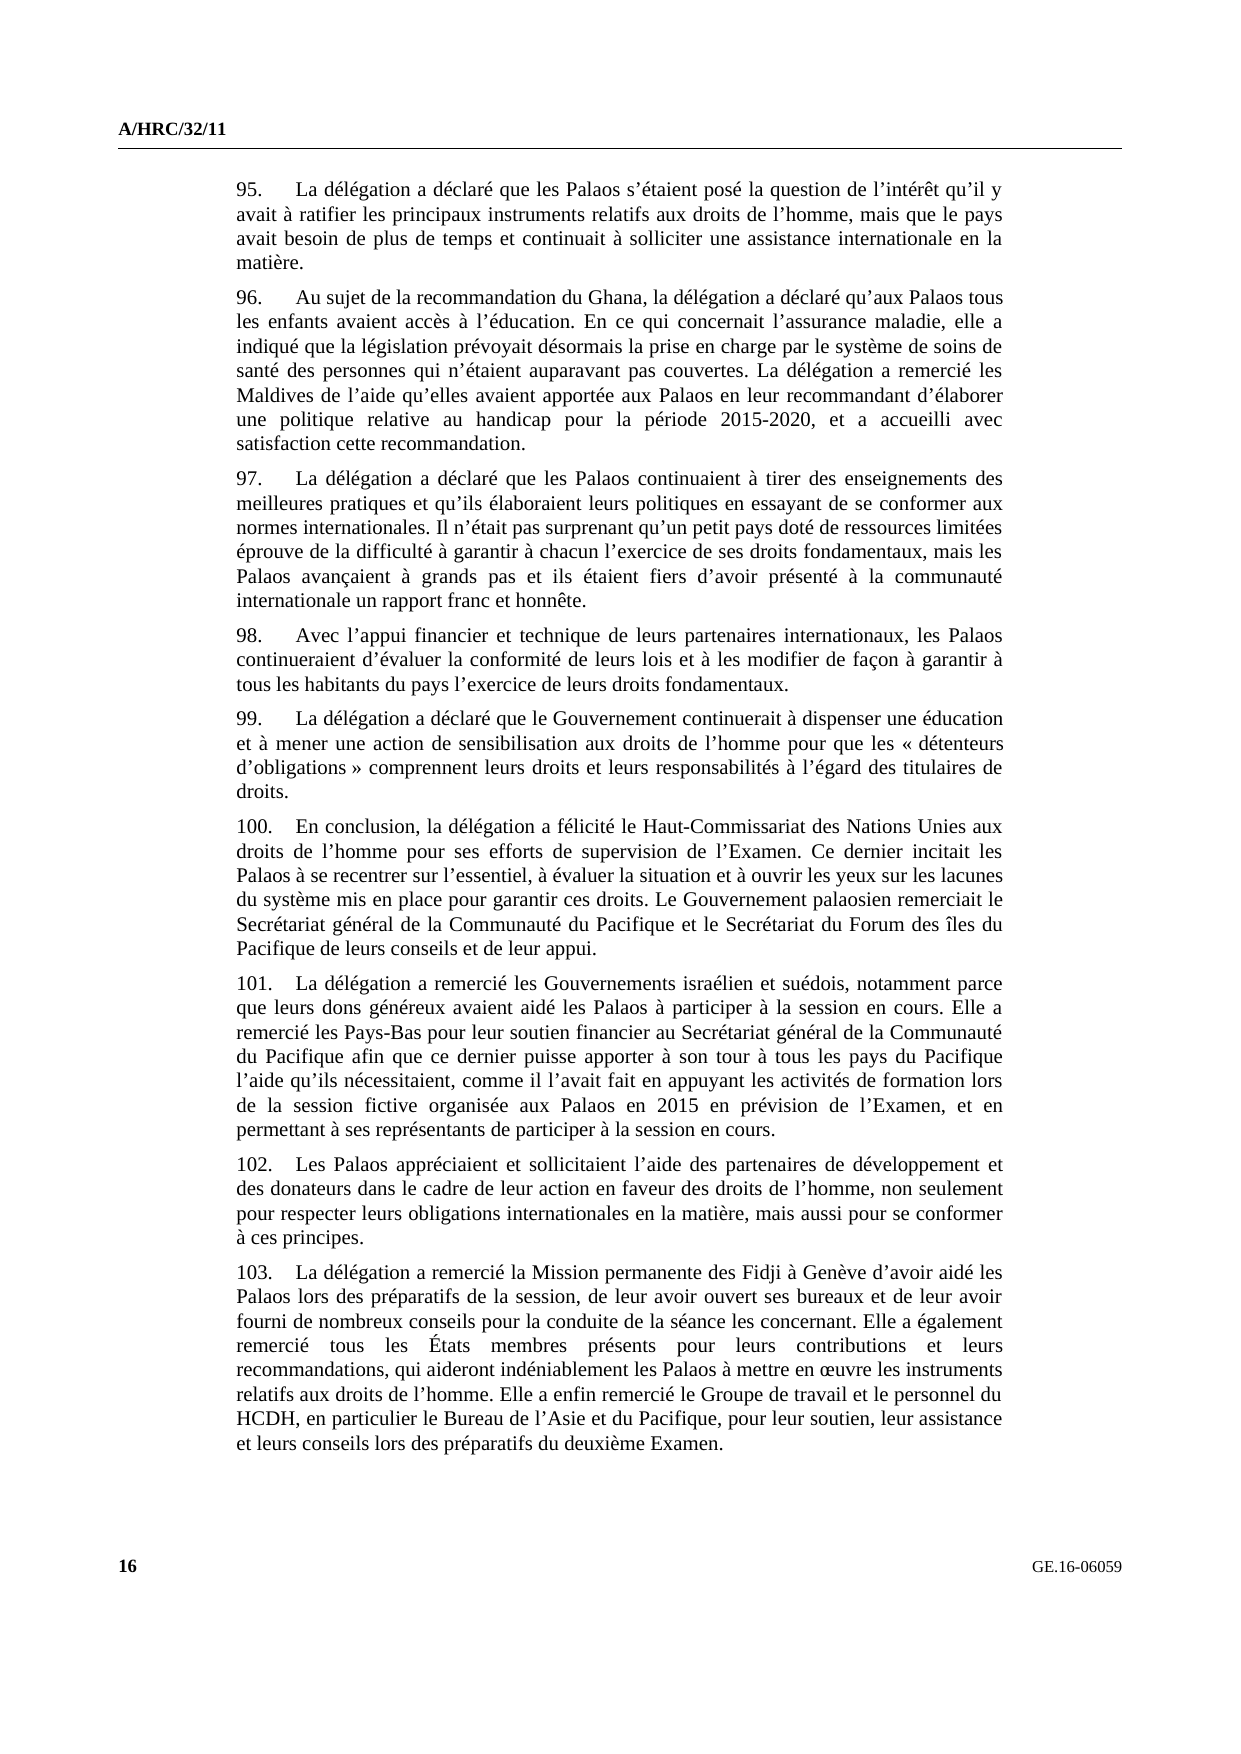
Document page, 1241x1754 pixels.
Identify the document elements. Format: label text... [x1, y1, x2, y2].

text La délégation a déclaré que le Gouvernement continuerait à dispenser une éducation et à mener une action de sensibilisation aux droits de l’homme pour que les « détenteurs d’obligations » comprennent leurs droits et leurs responsabilités à l’égard des titulaires de droits. [236, 706, 1004, 804]
text La délégation a remercié les Gouvernements israélien et suédois, notamment parce que leurs dons généreux avaient aidé les Palaos à participer à la session en cours. Elle a remercié les Pays-Bas pour leur soutien financier au Secrétariat général de la Communauté du Pacifique afin que ce dernier puisse apporter à son tour à tous les pays du Pacifique l’aide qu’ils nécessitaient, comme il l’avait fait en appuyant les activités de formation lors de la session fictive organisée aux Palaos en 2015 en prévision de l’Examen, et en permettant à ses représentants de participer à la session en cours. [236, 971, 1004, 1142]
text Les Palaos appréciaient et sollicitaient l’aide des partenaires de développement et des donateurs dans le cadre de leur action en faveur des droits de l’homme, non seulement pour respecter leurs obligations internationales en la matière, mais aussi pour se conformer à ces principes. [236, 1152, 1004, 1249]
text La délégation a déclaré que les Palaos continuaient à tirer des enseignements des meilleures pratiques et qu’ils élaboraient leurs politiques en essayant de se conformer aux normes internationales. Il n’était pas surprenant qu’un petit pays doté de ressources limitées éprouve de la difficulté à garantir à chacun l’exercice de ses droits fondamentaux, mais les Palaos avançaient à grands pas et ils étaient fiers d’avoir présenté à la communauté internationale un rapport franc et honnête. [236, 466, 1004, 612]
text La délégation a déclaré que les Palaos s’étaient posé la question de l’intérêt qu’il y avait à ratifier les principaux instruments relatifs aux droits de l’homme, mais que le pays avait besoin de plus de temps et continuait à solliciter une assistance internationale en la matière. [236, 177, 1004, 275]
text Au sujet de la recommandation du Ghana, la délégation a déclaré qu’aux Palaos tous les enfants avaient accès à l’éducation. En ce qui concernait l’assurance maladie, elle a indiqué que la législation prévoyait désormais la prise en charge par le système de soins de santé des personnes qui n’étaient auparavant pas couvertes. La délégation a remercié les Maldives de l’aide qu’elles avaient apportée aux Palaos en leur recommandant d’élaborer une politique relative au handicap pour la période 2015-2020, et a accueilli avec satisfaction cette recommandation. [236, 285, 1004, 456]
text Avec l’appui financier et technique de leurs partenaires internationaux, les Palaos continueraient d’évaluer la conformité de leurs lois et à les modifier de façon à garantir à tous les habitants du pays l’exercice de leurs droits fondamentaux. [236, 623, 1004, 696]
text La délégation a remercié la Mission permanente des Fidji à Genève d’avoir aidé les Palaos lors des préparatifs de la session, de leur avoir ouvert ses bureaux et de leur avoir fourni de nombreux conseils pour la conduite de la séance les concernant. Elle a également remercié tous les États membres présents pour leurs contributions et leurs recommandations, qui aideront indéniablement les Palaos à mettre en œuvre les instruments relatifs aux droits de l’homme. Elle a enfin remercié le Groupe de travail et le personnel du HCDH, en particulier le Bureau de l’Asie et du Pacifique, pour leur soutien, leur assistance et leurs conseils lors des préparatifs du deuxième Examen. [236, 1260, 1004, 1455]
text En conclusion, la délégation a félicité le Haut-Commissariat des Nations Unies aux droits de l’homme pour ses efforts de supervision de l’Examen. Ce dernier incitait les Palaos à se recentrer sur l’essentiel, à évaluer la situation et à ouvrir les yeux sur les lacunes du système mis en place pour garantir ces droits. Le Gouvernement palaosien remerciait le Secrétariat général de la Communauté du Pacifique et le Secrétariat du Forum des îles du Pacifique de leurs conseils et de leur appui. [236, 814, 1004, 961]
